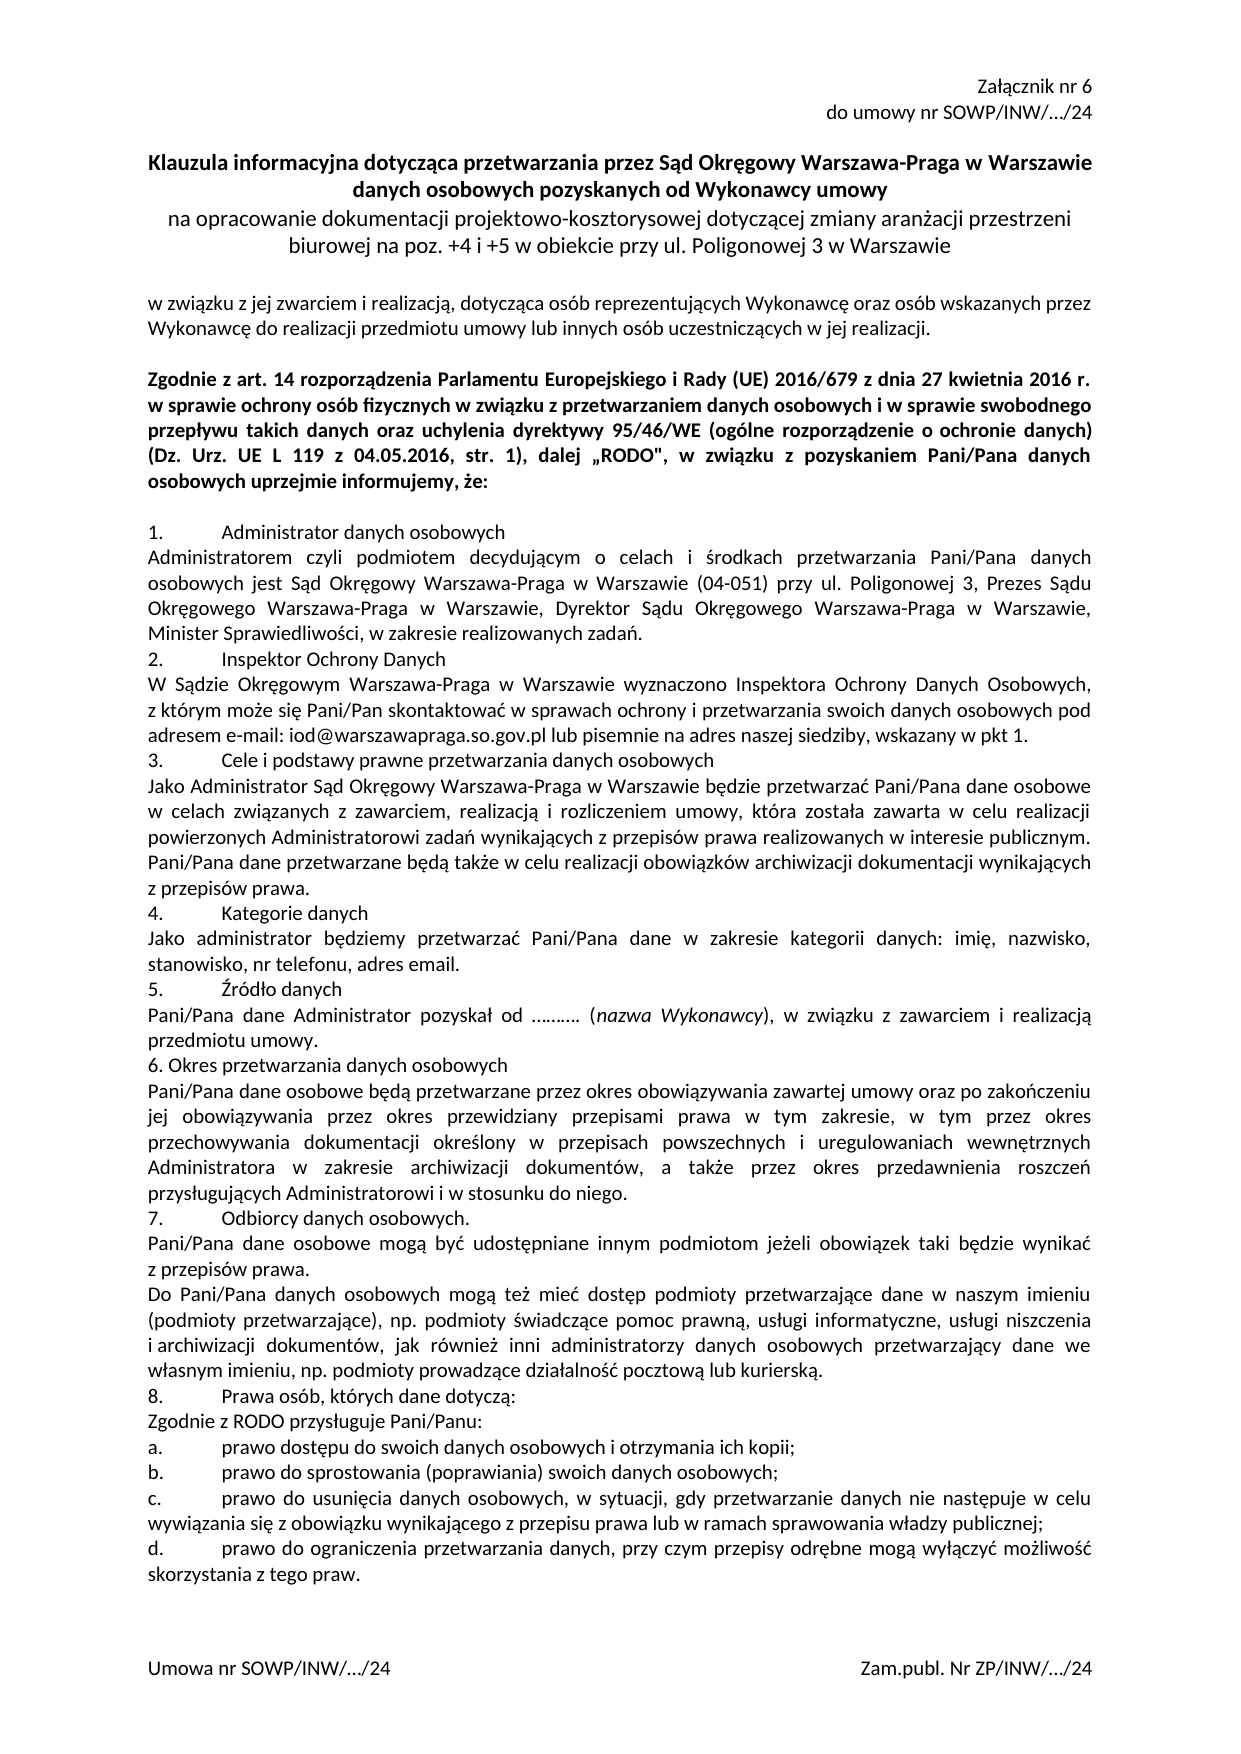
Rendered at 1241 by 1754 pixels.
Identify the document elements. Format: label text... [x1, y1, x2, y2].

text Klauzula informacyjna dotycząca przetwarzania przez Sąd Okręgowy Warszawa-Praga w Warszawie danych osobowych pozyskanych od Wykonawcy umowy [148, 148, 1093, 204]
text Jako Administrator Sąd Okręgowy Warszawa-Praga w Warszawie będzie przetwarzać Pani/Pana dane osobowe w celach związanych z zawarciem, realizacją i rozliczeniem umowy, która została zawarta w celu realizacji powierzonych Administratorowi zadań wynikających z przepisów prawa realizowanych w interesie publicznym. Pani/Pana dane przetwarzane będą także w celu realizacji obowiązków archiwizacji dokumentacji wynikających z przepisów prawa. [148, 773, 1093, 900]
text Zgodnie z RODO przysługuje Pani/Panu: [148, 1408, 1093, 1434]
list Odbiorcy danych osobowych. [148, 1205, 1093, 1231]
text w związku z jej zwarciem i realizacją, dotycząca osób reprezentujących Wykonawcę oraz osób wskazanych przez Wykonawcę do realizacji przedmiotu umowy lub innych osób uczestniczących w jej realizacji. [148, 290, 1093, 341]
list prawo dostępu do swoich danych osobowych i otrzymania ich kopii; [148, 1434, 1093, 1459]
list Administrator danych osobowych [148, 519, 1093, 544]
text na opracowanie dokumentacji projektowo-kosztorysowej dotyczącej zmiany aranżacji przestrzeni biurowej na poz. +4 i +5 w obiekcie przy ul. Poligonowej 3 w Warszawie [148, 204, 1093, 260]
list Inspektor Ochrony Danych [148, 646, 1093, 671]
text Jako administrator będziemy przetwarzać Pani/Pana dane w zakresie kategorii danych: imię, nazwisko, stanowisko, nr telefonu, adres email. [148, 926, 1093, 976]
list Cele i podstawy prawne przetwarzania danych osobowych [148, 748, 1093, 773]
text Do Pani/Pana danych osobowych mogą też mieć dostęp podmioty przetwarzające dane w naszym imieniu (podmioty przetwarzające), np. podmioty świadczące pomoc prawną, usługi informatyczne, usługi niszczenia i archiwizacji dokumentów, jak również inni administratorzy danych osobowych przetwarzający dane we własnym imieniu, np. podmioty prowadzące działalność pocztową lub kurierską. [148, 1281, 1093, 1383]
list Prawa osób, których dane dotyczą: [148, 1383, 1093, 1408]
list Źródło danych [148, 976, 1093, 1002]
list prawo do sprostowania (poprawiania) swoich danych osobowych; [148, 1459, 1093, 1485]
list prawo do ograniczenia przetwarzania danych, przy czym przepisy odrębne mogą wyłączyć możliwość skorzystania z tego praw. [148, 1536, 1093, 1586]
text Pani/Pana dane osobowe mogą być udostępniane innym podmiotom jeżeli obowiązek taki będzie wynikać z przepisów prawa. [148, 1231, 1093, 1281]
text Zgodnie z art. 14 rozporządzenia Parlamentu Europejskiego i Rady (UE) 2016/679 z dnia 27 kwietnia 2016 r. w sprawie ochrony osób fizycznych w związku z przetwarzaniem danych osobowych i w sprawie swobodnego przepływu takich danych oraz uchylenia dyrektywy 95/46/WE (ogólne rozporządzenie o ochronie danych) (Dz. Urz. UE L 119 z 04.05.2016, str. 1), dalej „RODO", w związku z pozyskaniem Pani/Pana danych osobowych uprzejmie informujemy, że: [148, 366, 1093, 493]
list Kategorie danych [148, 900, 1093, 926]
text W Sądzie Okręgowym Warszawa-Praga w Warszawie wyznaczono Inspektora Ochrony Danych Osobowych, z którym może się Pani/Pan skontaktować w sprawach ochrony i przetwarzania swoich danych osobowych pod adresem e-mail: iod@warszawapraga.so.gov.pl lub pisemnie na adres naszej siedziby, wskazany w pkt 1. [148, 671, 1093, 748]
text 6. Okres przetwarzania danych osobowych [148, 1053, 1093, 1078]
text Pani/Pana dane Administrator pozyskał od ………. (nazwa Wykonawcy), w związku z zawarciem i realizacją przedmiotu umowy. [148, 1002, 1093, 1053]
text Administratorem czyli podmiotem decydującym o celach i środkach przetwarzania Pani/Pana danych osobowych jest Sąd Okręgowy Warszawa-Praga w Warszawie (04-051) przy ul. Poligonowej 3, Prezes Sądu Okręgowego Warszawa-Praga w Warszawie, Dyrektor Sądu Okręgowego Warszawa-Praga w Warszawie, Minister Sprawiedliwości, w zakresie realizowanych zadań. [148, 544, 1093, 646]
list prawo do usunięcia danych osobowych, w sytuacji, gdy przetwarzanie danych nie następuje w celu wywiązania się z obowiązku wynikającego z przepisu prawa lub w ramach sprawowania władzy publicznej; [148, 1485, 1093, 1536]
text Pani/Pana dane osobowe będą przetwarzane przez okres obowiązywania zawartej umowy oraz po zakończeniu jej obowiązywania przez okres przewidziany przepisami prawa w tym zakresie, w tym przez okres przechowywania dokumentacji określony w przepisach powszechnych i uregulowaniach wewnętrznych Administratora w zakresie archiwizacji dokumentów, a także przez okres przedawnienia roszczeń przysługujących Administratorowi i w stosunku do niego. [148, 1078, 1093, 1205]
